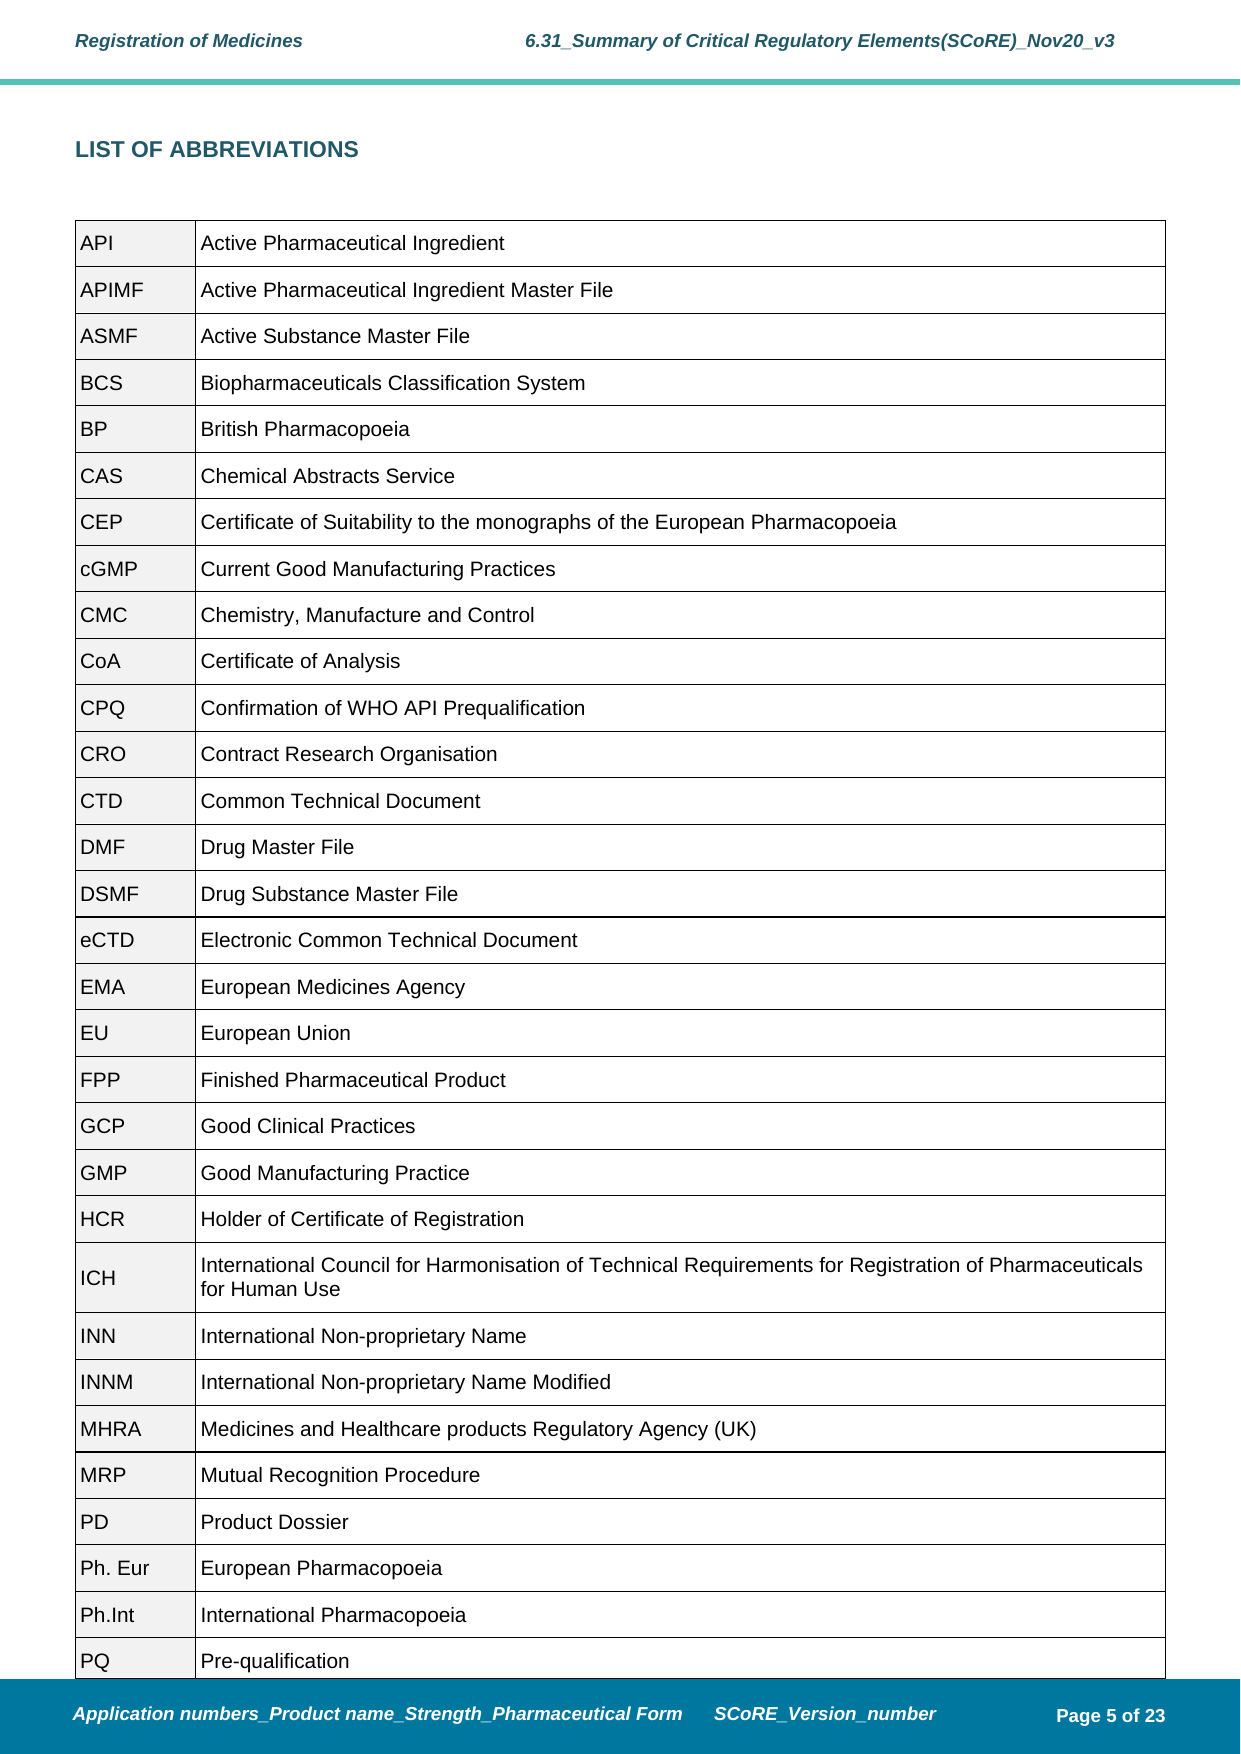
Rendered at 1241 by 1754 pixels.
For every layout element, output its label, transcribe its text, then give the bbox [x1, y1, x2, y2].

table_cell CMC [76, 592, 195, 638]
table_cell CPQ [76, 685, 195, 731]
table_cell FPP [76, 1057, 195, 1102]
table_cell INN [76, 1313, 195, 1358]
table_cell Confirmation of WHO API Prequalification [196, 685, 1165, 731]
table_cell Ph.Int [76, 1592, 195, 1637]
table_cell Drug Substance Master File [196, 871, 1165, 916]
table_cell Good Manufacturing Practice [196, 1150, 1165, 1195]
table_cell International Non-proprietary Name Modified [196, 1360, 1165, 1405]
table_cell Common Technical Document [196, 778, 1165, 823]
table_cell Finished Pharmaceutical Product [196, 1057, 1165, 1102]
table_cell cGMP [76, 546, 195, 591]
table_cell British Pharmacopoeia [196, 406, 1165, 452]
table_cell MRP [76, 1453, 195, 1498]
table_cell Chemistry, Manufacture and Control [196, 592, 1165, 638]
table_cell ICH [76, 1243, 195, 1312]
table_cell Biopharmaceuticals Classification System [196, 360, 1165, 405]
table_cell Ph. Eur [76, 1545, 195, 1591]
table_cell CAS [76, 453, 195, 498]
table_cell European Medicines Agency [196, 964, 1165, 1009]
table_cell EU [76, 1010, 195, 1056]
table_cell HCR [76, 1196, 195, 1242]
table_cell International Non-proprietary Name [196, 1313, 1165, 1358]
table_cell BCS [76, 360, 195, 405]
table_cell Pre-qualification [196, 1638, 1165, 1677]
table_cell BP [76, 406, 195, 452]
table_cell Holder of Certificate of Registration [196, 1196, 1165, 1242]
table_cell Good Clinical Practices [196, 1103, 1165, 1149]
table_cell DSMF [76, 871, 195, 916]
table_cell Product Dossier [196, 1499, 1165, 1544]
table_header Active Pharmaceutical Ingredient [196, 221, 1165, 266]
table_cell GCP [76, 1103, 195, 1149]
table_cell European Union [196, 1010, 1165, 1056]
table_cell CEP [76, 499, 195, 545]
table_cell Contract Research Organisation [196, 732, 1165, 777]
table_cell CTD [76, 778, 195, 823]
table_cell European Pharmacopoeia [196, 1545, 1165, 1591]
table_header API [76, 221, 195, 266]
table_cell PQ [76, 1638, 195, 1677]
table_cell Current Good Manufacturing Practices [196, 546, 1165, 591]
table_cell EMA [76, 964, 195, 1009]
table_cell Certificate of Analysis [196, 639, 1165, 684]
table_cell eCTD [76, 918, 195, 963]
table_cell MHRA [76, 1406, 195, 1451]
table_cell Medicines and Healthcare products Regulatory Agency (UK) [196, 1406, 1165, 1451]
table_cell International Pharmacopoeia [196, 1592, 1165, 1637]
table_cell Certificate of Suitability to the monographs of the European Pharmacopoeia [196, 499, 1165, 545]
table_cell INNM [76, 1360, 195, 1405]
table_cell CoA [76, 639, 195, 684]
table_cell PD [76, 1499, 195, 1544]
table_cell CRO [76, 732, 195, 777]
table_cell Active Substance Master File [196, 314, 1165, 359]
table_cell Drug Master File [196, 825, 1165, 870]
subtitle LIST OF ABBREVIATIONS [75, 136, 1165, 162]
table_cell Mutual Recognition Procedure [196, 1453, 1165, 1498]
table_cell GMP [76, 1150, 195, 1195]
table_cell ASMF [76, 314, 195, 359]
table_cell Electronic Common Technical Document [196, 918, 1165, 963]
table_cell International Council for Harmonisation of Technical Requirements for Registration of Pharmaceuticals for Human Use [196, 1243, 1165, 1312]
table_cell APIMF [76, 267, 195, 312]
table_cell Active Pharmaceutical Ingredient Master File [196, 267, 1165, 312]
table_cell Chemical Abstracts Service [196, 453, 1165, 498]
table_cell DMF [76, 825, 195, 870]
